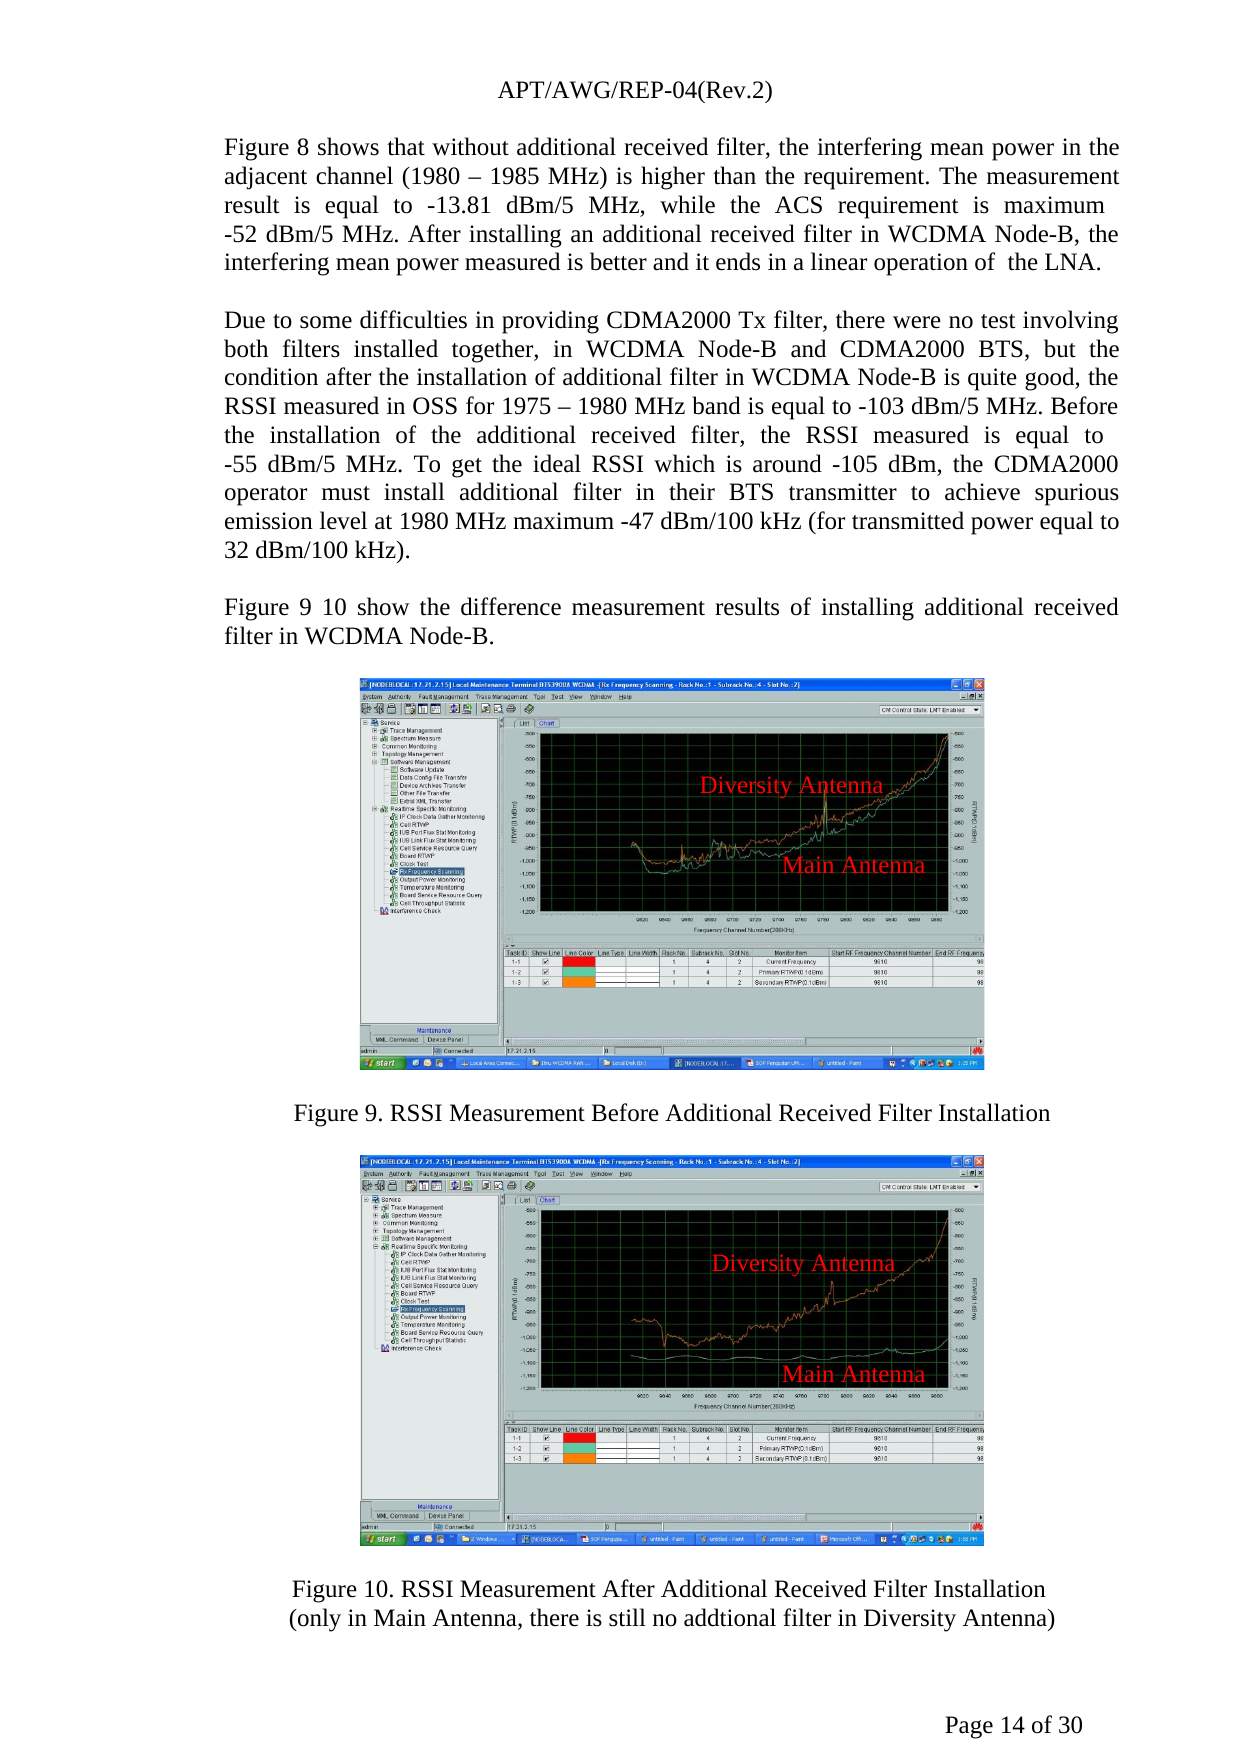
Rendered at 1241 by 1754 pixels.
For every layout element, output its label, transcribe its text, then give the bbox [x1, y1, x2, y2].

text Figure 10. RSSI Measurement After Additional Received Filter Installation (only in Main Antenna, there is still no addtional filter in Diversity Antenna) [224, 1574, 1120, 1632]
text Figure 9. RSSI Measurement Before Additional Received Filter Installation [224, 1098, 1120, 1127]
text Due to some difficulties in providing CDMA2000 Tx filter, there were no test involving both filters installed together, in WCDMA Node-B and CDMA2000 BTS, but the condition after the installation of additional filter in WCDMA Node-B is quite good, the RSSI measured in OSS for 1975 – 1980 MHz band is equal to -103 dBm/5 MHz. Before the installation of the additional received filter, the RSSI measured is equal to -55 dBm/5 MHz. To get the ideal RSSI which is around -105 dBm, the CDMA2000 operator must install additional filter in their BTS transmitter to achieve spurious emission level at 1980 MHz maximum -47 dBm/100 kHz (for transmitted power equal to 32 dBm/100 kHz). [224, 305, 1120, 564]
text Figure 8 shows that without additional received filter, the interfering mean power in the adjacent channel (1980 – 1985 MHz) is higher than the requirement. The measurement result is equal to -13.81 dBm/5 MHz, while the ACS requirement is maximum -52 dBm/5 MHz. After installing an additional received filter in WCDMA Node-B, the interfering mean power measured is better and it ends in a linear operation of the LNA. [224, 132, 1120, 276]
text Figure 9 10 show the difference measurement results of installing additional received filter in WCDMA Node-B. [224, 592, 1120, 650]
picture [359, 678, 985, 1070]
picture [360, 1155, 984, 1546]
